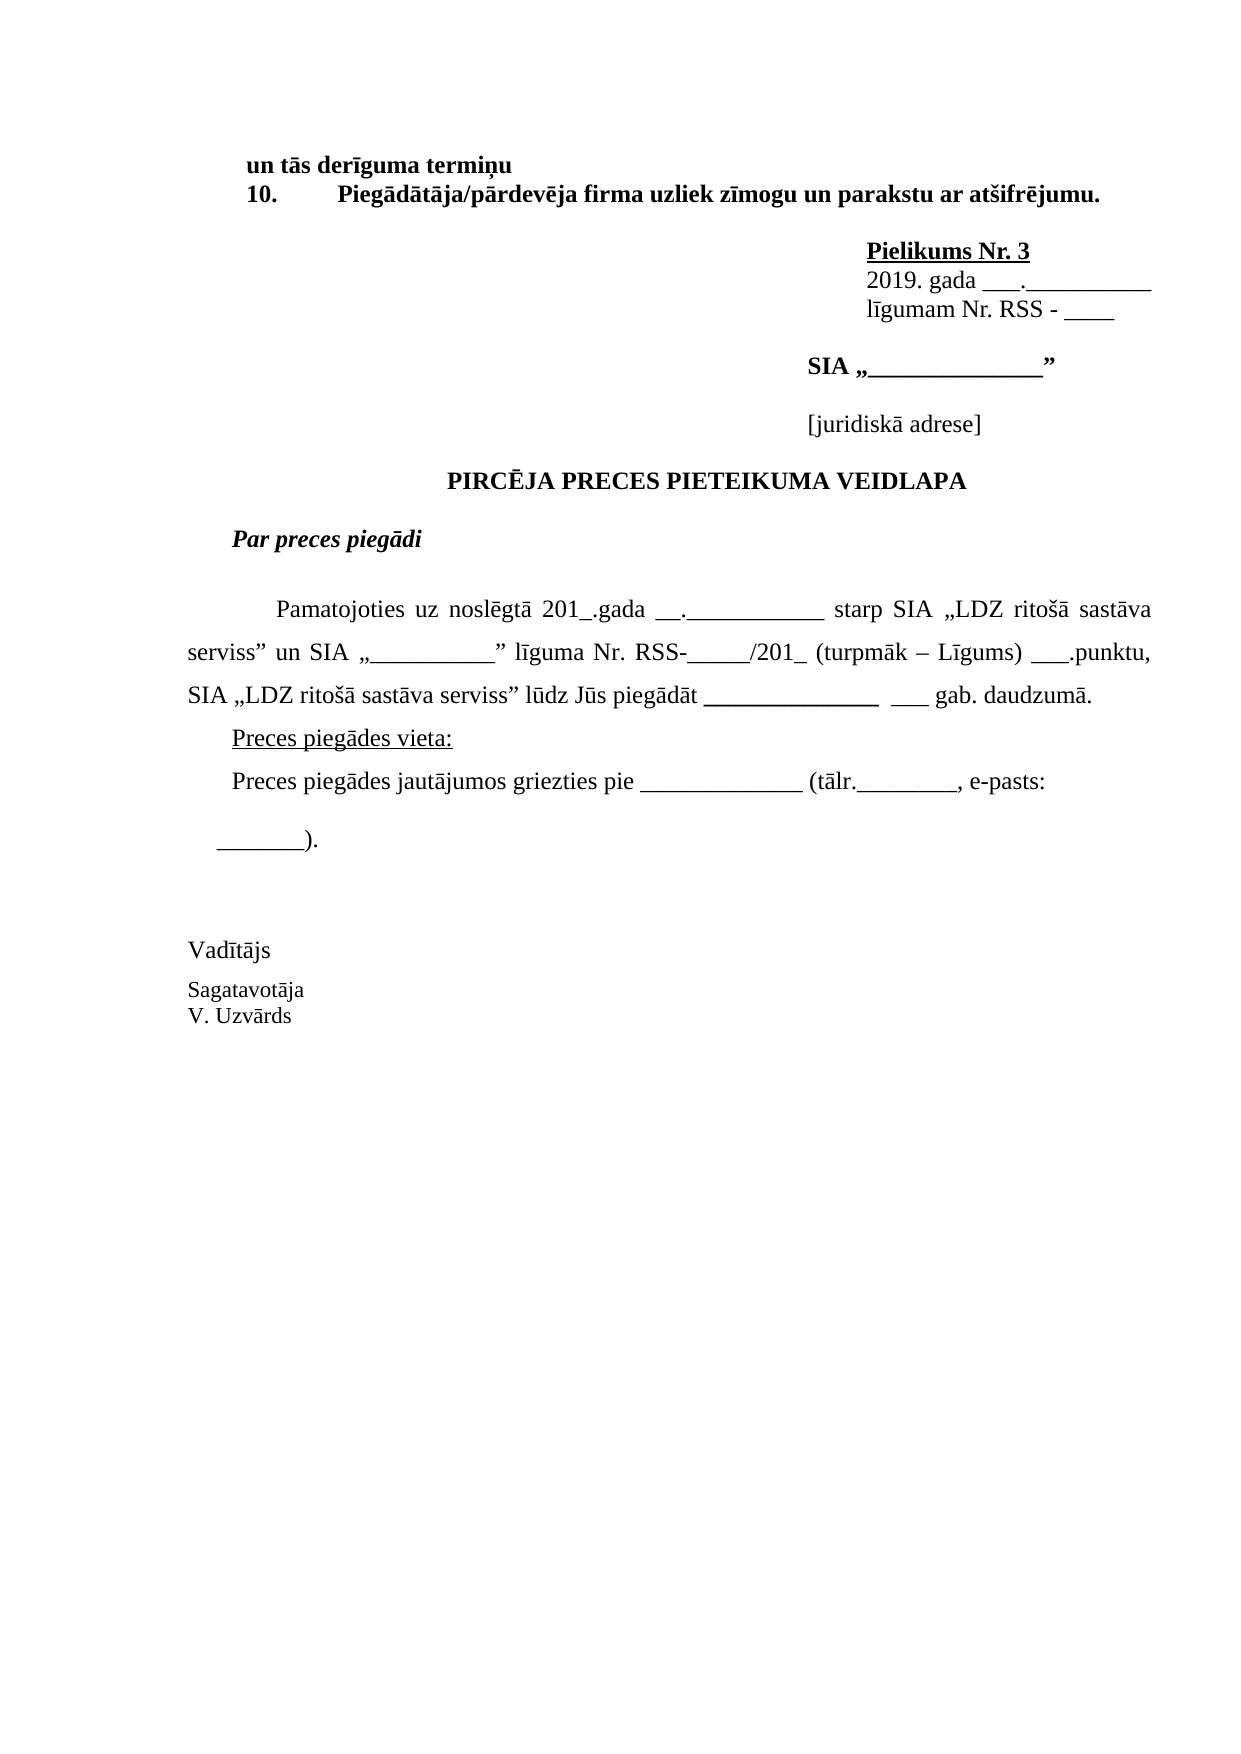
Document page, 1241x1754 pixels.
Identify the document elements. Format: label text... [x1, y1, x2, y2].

text Sagatavotāja [187, 976, 1152, 1003]
text 2019. gada ___.__________ [866, 265, 1154, 294]
text [juridiskā adrese] [187, 409, 1152, 437]
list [246, 150, 1152, 179]
text līgumam Nr. RSS - ____ [866, 294, 1154, 322]
text Pielikums Nr. 3 [866, 236, 1154, 265]
text Vadītājs [187, 935, 1152, 964]
text Pamatojoties uz noslēgtā 201_.gada __.___________ starp SIA „LDZ ritošā sastāva serviss” un SIA „__________” līguma Nr. RSS-_____/201_ (turpmāk – Līgums) ___.punktu, SIA „LDZ ritošā sastāva serviss” lūdz Jūs piegādāt ______________ ___ gab. daudzumā. [187, 594, 1152, 709]
text Preces piegādes vieta: [187, 723, 1152, 752]
text SIA „______________” [187, 351, 1152, 380]
text V. Uzvārds [187, 1003, 1152, 1029]
subtitle Par preces piegādi [187, 524, 1152, 552]
text PIRCĒJA PRECES PIETEIKUMA VEIDLAPA [187, 466, 1152, 495]
list Piegādātāja/pārdevēja firma uzliek zīmogu un parakstu ar atšifrējumu. [246, 179, 1152, 207]
text Preces piegādes jautājumos griezties pie _____________ (tālr.________, e-pasts: _______). [217, 766, 1152, 852]
